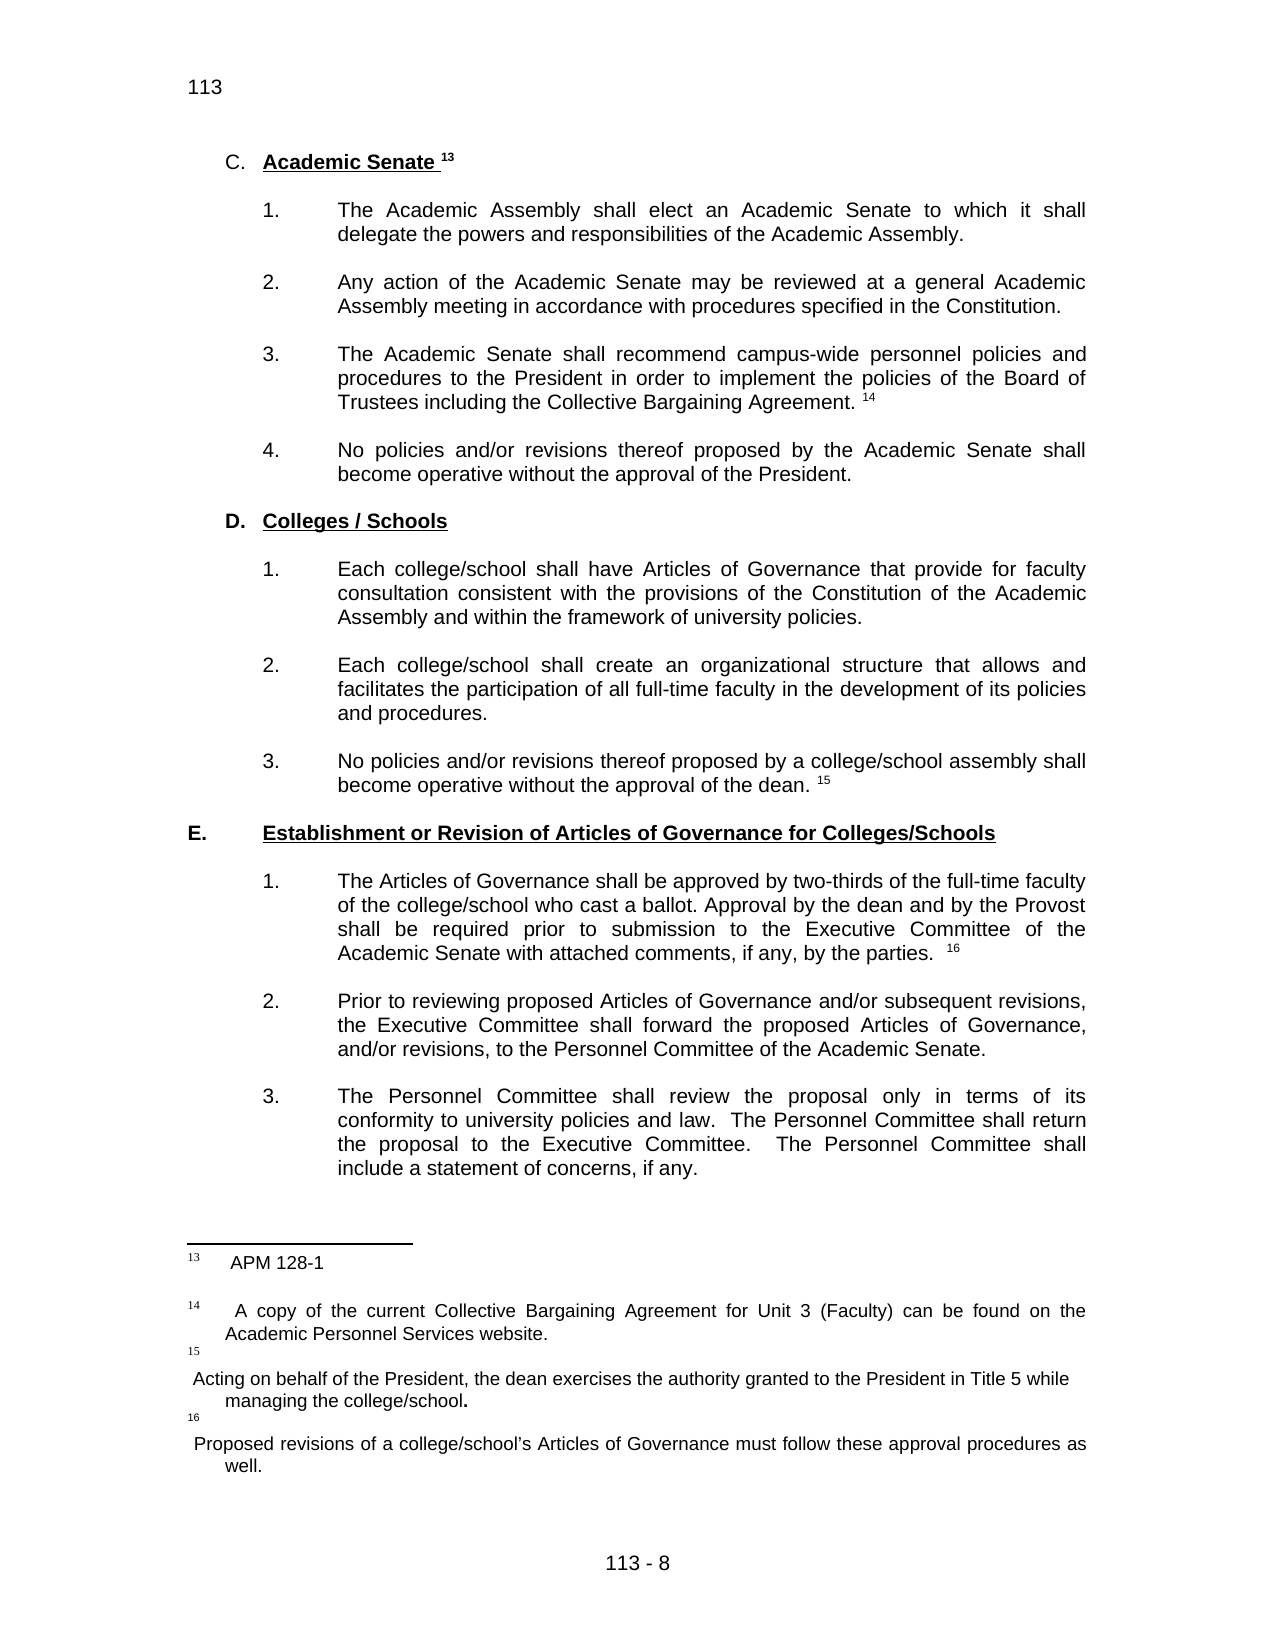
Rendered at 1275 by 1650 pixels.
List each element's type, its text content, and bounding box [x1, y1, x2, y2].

text 3. The Personnel Committee shall review the proposal only in terms of its conformity to university policies and law. The Personnel Committee shall return the proposal to the Executive Committee. The Personnel Committee shall include a statement of concerns, if any. [262, 1084, 1087, 1180]
text 2. Each college/school shall create an organizational structure that allows and facilitates the participation of all full-time faculty in the development of its policies and procedures. [262, 653, 1087, 725]
subtitle C. Academic Senate [225, 150, 1087, 174]
text 3. The Academic Senate shall recommend campus-wide personnel policies and procedures to the President in order to implement the policies of the Board of Trustees including the Collective Bargaining Agreement. [262, 342, 1087, 413]
text 2. Prior to reviewing proposed Articles of Governance and/or subsequent revisions, the Executive Committee shall forward the proposed Articles of Governance, and/or revisions, to the Personnel Committee of the Academic Senate. [262, 988, 1087, 1060]
text 2. Any action of the Academic Senate may be reviewed at a general Academic Assembly meeting in accordance with procedures specified in the Constitution. [262, 270, 1087, 318]
text 1. The Academic Assembly shall elect an Academic Senate to which it shall delegate the powers and responsibilities of the Academic Assembly. [262, 198, 1087, 246]
text 4. No policies and/or revisions thereof proposed by the Academic Senate shall become operative without the approval of the President. [262, 437, 1087, 485]
text E. Establishment or Revision of Articles of Governance for Colleges/Schools [187, 821, 1087, 845]
text 3. No policies and/or revisions thereof proposed by a college/school assembly shall become operative without the approval of the dean. [262, 749, 1087, 797]
text 1. Each college/school shall have Articles of Governance that provide for faculty consultation consistent with the provisions of the Constitution of the Academic Assembly and within the framework of university policies. [262, 557, 1087, 629]
subtitle D. Colleges / Schools [225, 509, 1087, 533]
text 1. The Articles of Governance shall be approved by two-thirds of the full-time faculty of the college/school who cast a ballot. Approval by the dean and by the Provost shall be required prior to submission to the Executive Committee of the Academic Senate with attached comments, if any, by the parties. [262, 869, 1087, 964]
